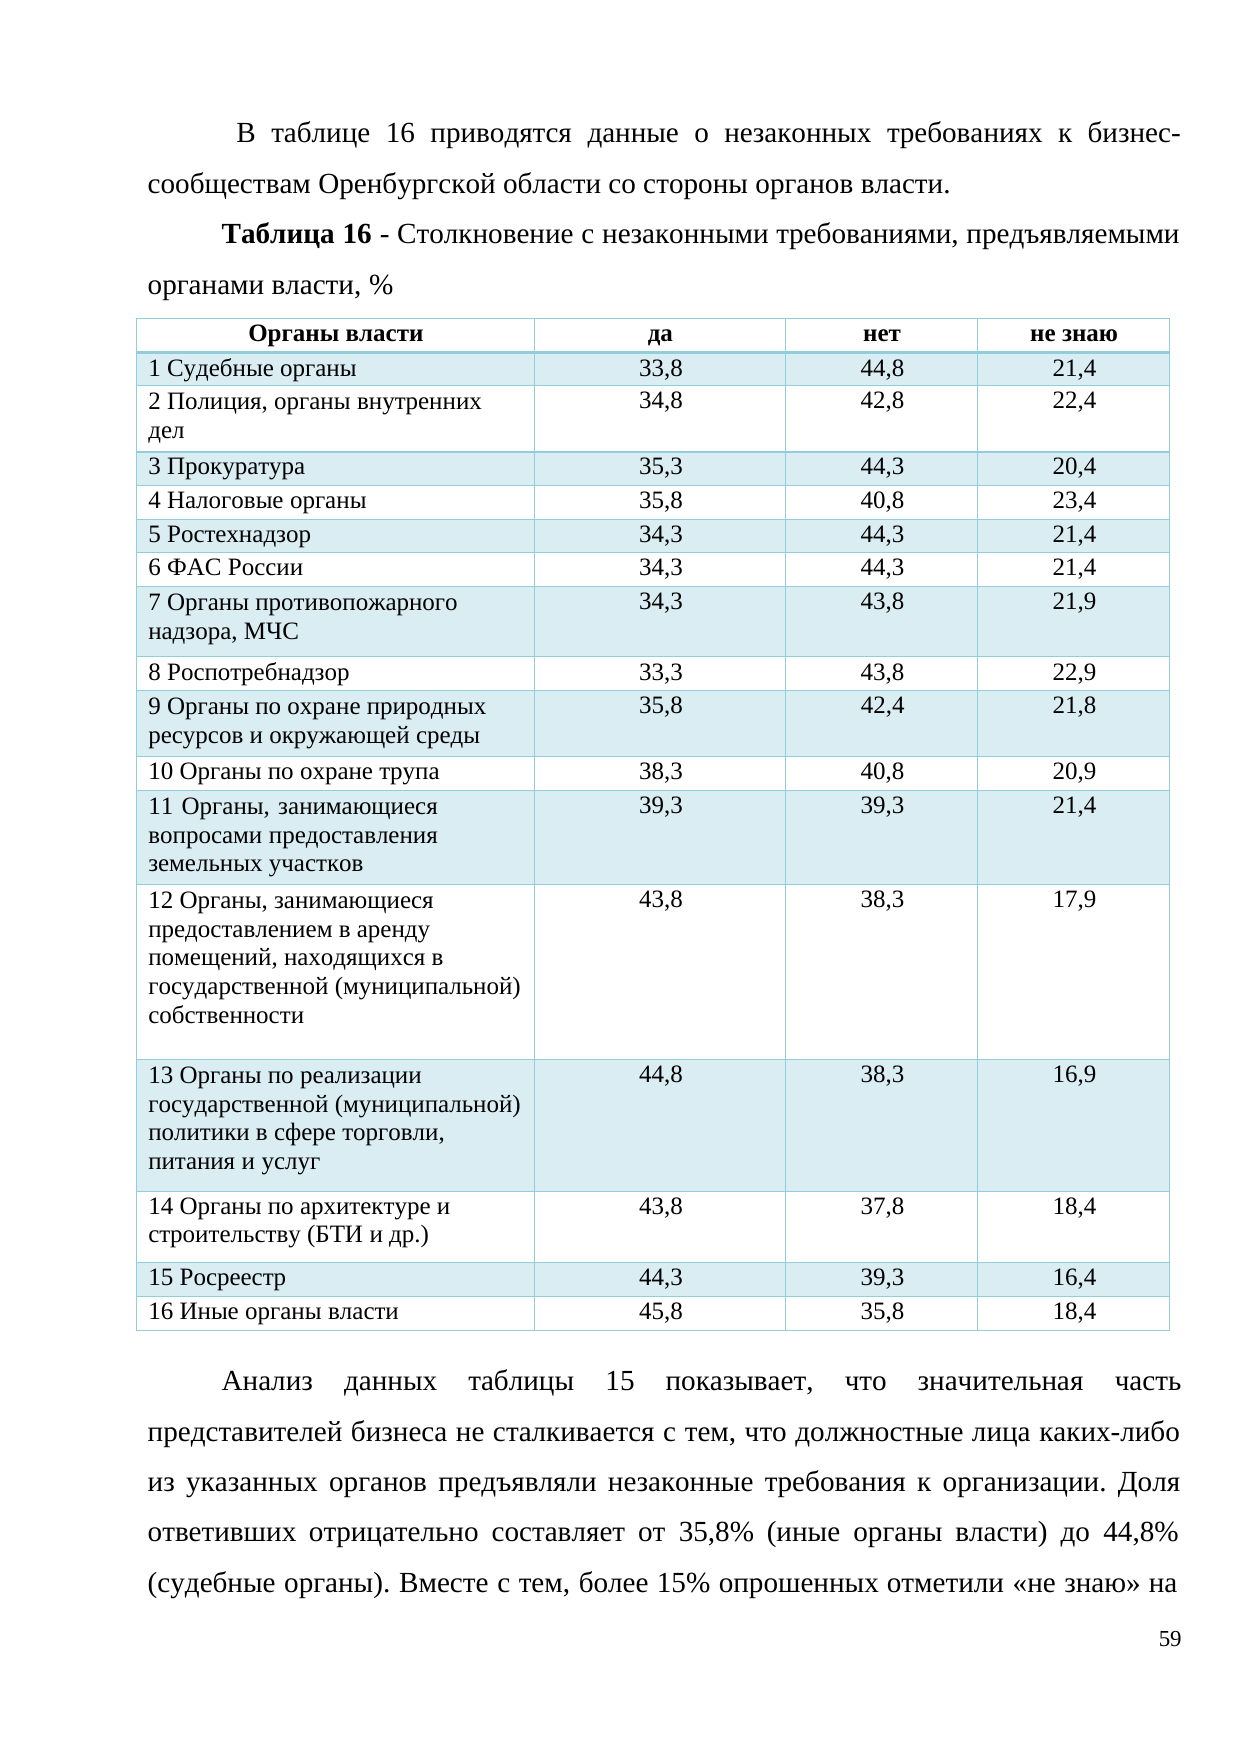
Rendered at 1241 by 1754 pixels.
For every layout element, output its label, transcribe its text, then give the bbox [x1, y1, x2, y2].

table_cell 21,4 [978, 520, 1169, 552]
table_cell 39,3 [786, 791, 977, 884]
table_cell 2 Полиция, органы внутренних дел [137, 386, 534, 451]
table_cell 35,8 [535, 691, 785, 756]
text В таблице 16 приводятся данные о незаконных требованиях к бизнес- сообществам Оренбургской области со стороны органов власти. [147, 115, 1181, 199]
table_cell 40,8 [786, 757, 977, 790]
table_cell 45,8 [535, 1297, 785, 1330]
table_cell 44,8 [535, 1060, 785, 1191]
table_cell 22,4 [978, 386, 1169, 451]
table_cell 4 Налоговые органы [137, 486, 534, 519]
table_cell 34,3 [535, 553, 785, 586]
table_cell 34,8 [535, 386, 785, 451]
table_cell 8 Роспотребнадзор [137, 657, 534, 690]
table_cell 1 Судебные органы [137, 354, 534, 385]
table_cell 23,4 [978, 486, 1169, 519]
table_header не знаю [978, 319, 1169, 351]
table_cell 11 Органы, занимающиеся вопросами предоставления земельных участков [137, 791, 534, 884]
table_header нет [786, 319, 977, 351]
table_cell 15 Росреестр [137, 1263, 534, 1296]
table_cell 16 Иные органы власти [137, 1297, 534, 1330]
table_cell 20,9 [978, 757, 1169, 790]
table_cell 39,3 [535, 791, 785, 884]
table_cell 20,4 [978, 453, 1169, 485]
text (судебные органы). Вместе с тем, более 15% опрошенных отметили «не знаю» на [147, 1565, 1196, 1598]
table_cell 7 Органы противопожарного надзора, МЧС [137, 587, 534, 656]
table_cell 17,9 [978, 885, 1169, 1059]
table_cell 34,3 [535, 587, 785, 656]
table_cell 10 Органы по охране трупа [137, 757, 534, 790]
table_cell 39,3 [786, 1263, 977, 1296]
text Анализ данных таблицы 15 показывает, что значительная часть представителей бизнеса не сталкивается с тем, что должностные лица каких-либо из указанных органов предъявляли незаконные требования к организации. Доля ответивших отрицательно составляет от 35,8% (иные органы власти) до 44,8% [147, 1363, 1182, 1548]
table_cell 43,8 [786, 587, 977, 656]
table_cell 33,3 [535, 657, 785, 690]
table_cell 18,4 [978, 1297, 1169, 1330]
table_cell 21,8 [978, 691, 1169, 756]
table_cell 38,3 [786, 1060, 977, 1191]
table_cell 5 Ростехнадзор [137, 520, 534, 552]
table_cell 44,3 [786, 520, 977, 552]
table_cell 9 Органы по охране природных ресурсов и окружающей среды [137, 691, 534, 756]
table_cell 21,4 [978, 791, 1169, 884]
table_cell 43,8 [786, 657, 977, 690]
table_cell 44,3 [786, 453, 977, 485]
table_cell 34,3 [535, 520, 785, 552]
table_cell 12 Органы, занимающиеся предоставлением в аренду помещений, находящихся в государственной (муниципальной) собственности [137, 885, 534, 1059]
table_cell 42,4 [786, 691, 977, 756]
table_cell 22,9 [978, 657, 1169, 690]
table_cell 6 ФАС России [137, 553, 534, 586]
table_cell 44,3 [535, 1263, 785, 1296]
table_cell 16,9 [978, 1060, 1169, 1191]
table_cell 42,8 [786, 386, 977, 451]
table_cell 16,4 [978, 1263, 1169, 1296]
table_header да [535, 319, 785, 351]
table_cell 43,8 [535, 1192, 785, 1262]
table_cell 35,8 [786, 1297, 977, 1330]
table_header Органы власти [137, 319, 534, 351]
table_cell 37,8 [786, 1192, 977, 1262]
table_cell 13 Органы по реализации государственной (муниципальной) политики в сфере торговли, питания и услуг [137, 1060, 534, 1191]
table_cell 14 Органы по архитектуре и строительству (БТИ и др.) [137, 1192, 534, 1262]
table_cell 40,8 [786, 486, 977, 519]
table_cell 43,8 [535, 885, 785, 1059]
table_cell 3 Прокуратура [137, 453, 534, 485]
text Таблица 16 - Столкновение с незаконными требованиями, предъявляемыми органами власти, % [147, 217, 1180, 301]
table_cell 44,8 [786, 354, 977, 385]
table_cell 35,8 [535, 486, 785, 519]
table_cell 21,4 [978, 553, 1169, 586]
table_cell 33,8 [535, 354, 785, 385]
table_cell 18,4 [978, 1192, 1169, 1262]
table_cell 21,4 [978, 354, 1169, 385]
table_cell 38,3 [786, 885, 977, 1059]
table_cell 21,9 [978, 587, 1169, 656]
table_cell 44,3 [786, 553, 977, 586]
table_cell 38,3 [535, 757, 785, 790]
table_cell 35,3 [535, 453, 785, 485]
